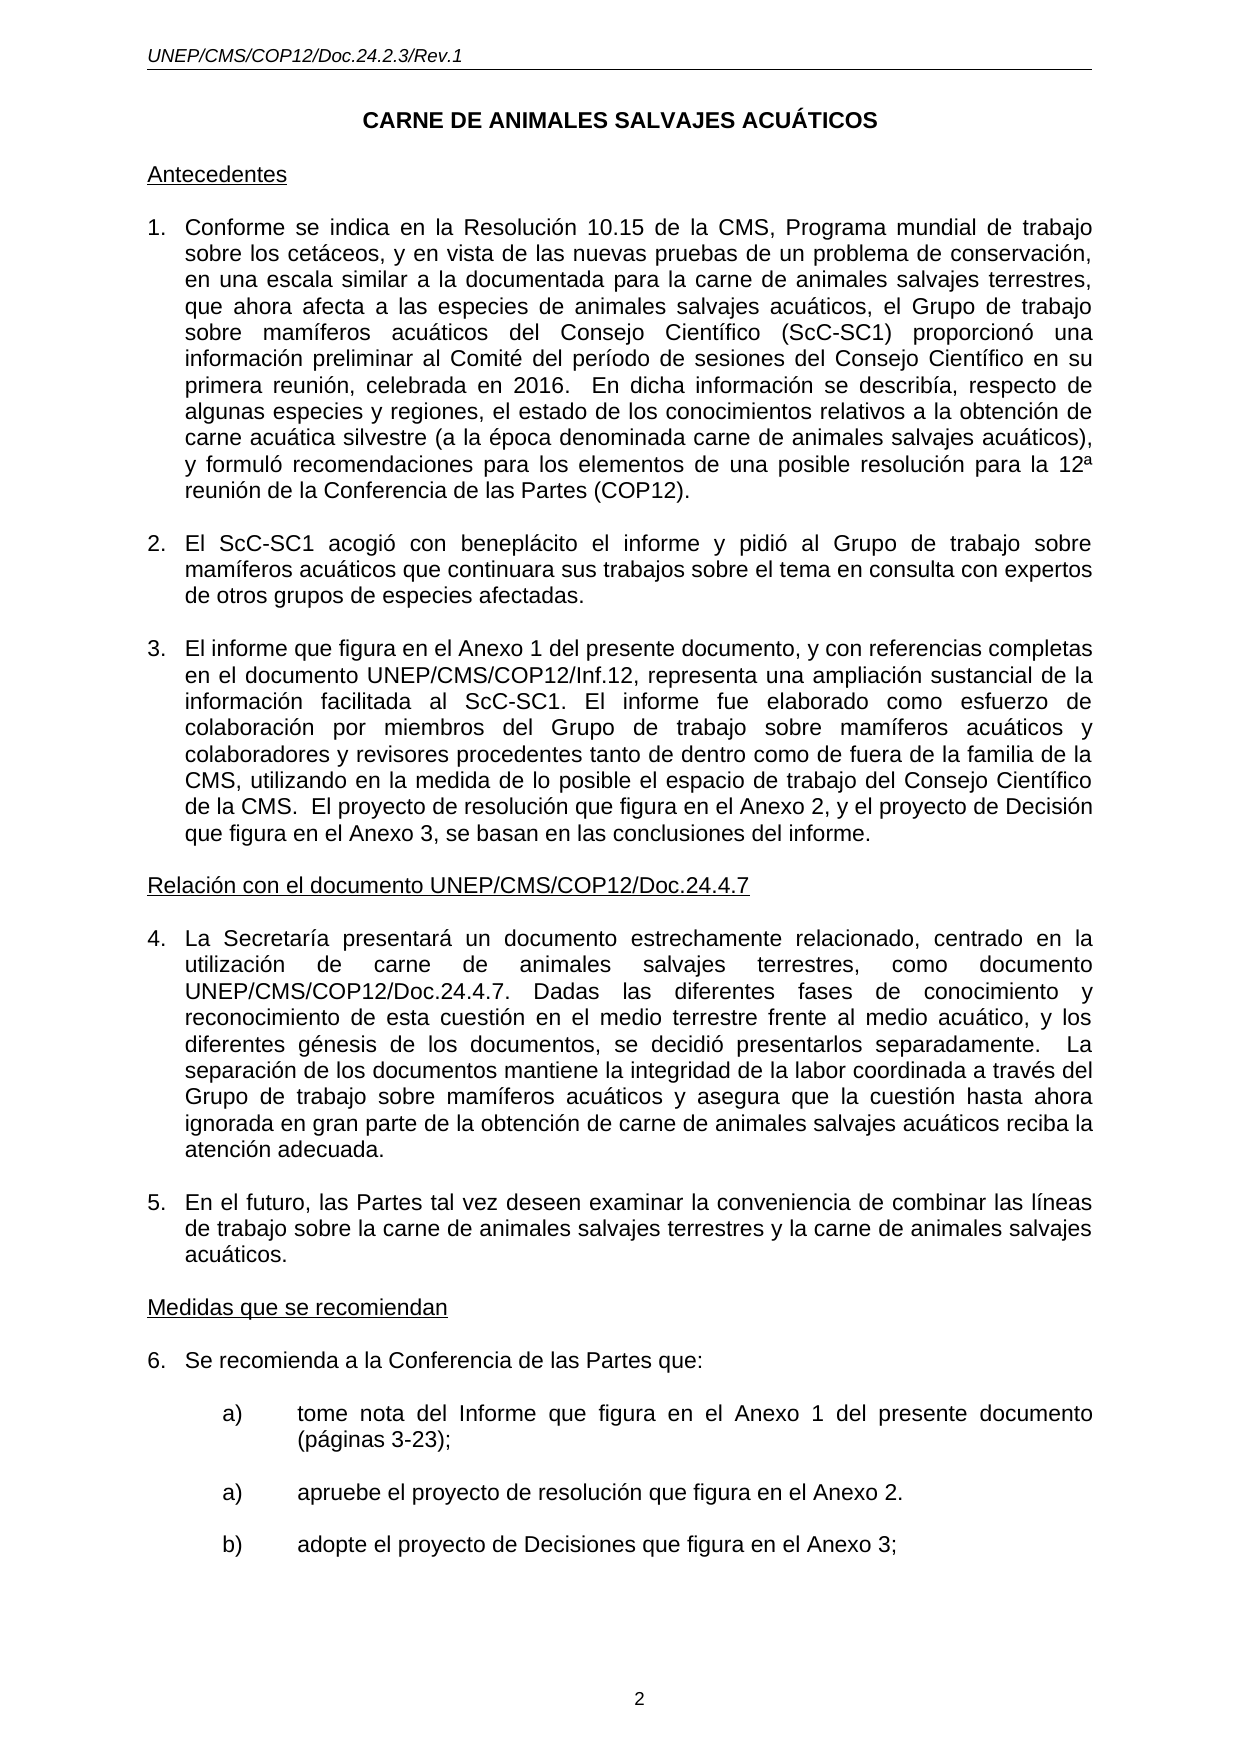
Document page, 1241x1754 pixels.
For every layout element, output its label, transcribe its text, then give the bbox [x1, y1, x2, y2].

list tome nota del Informe que figura en el Anexo 1 del presente documento (páginas 3-23); [222, 1399, 1093, 1452]
list La Secretaría presentará un documento estrechamente relacionado, centrado en la utilización de carne de animales salvajes terrestres, como documento UNEP/CMS/COP12/Doc.24.4.7. Dadas las diferentes fases de conocimiento y reconocimiento de esta cuestión en el medio terrestre frente al medio acuático, y los diferentes génesis de los documentos, se decidió presentarlos separadamente. La separación de los documentos mantiene la integridad de la labor coordinada a través del Grupo de trabajo sobre mamíferos acuáticos y asegura que la cuestión hasta ahora ignorada en gran parte de la obtención de carne de animales salvajes acuáticos reciba la atención adecuada. [147, 925, 1093, 1162]
list El informe que figura en el Anexo 1 del presente documento, y con referencias completas en el documento UNEP/CMS/COP12/Inf.12, representa una ampliación sustancial de la información facilitada al ScC-SC1. El informe fue elaborado como esfuerzo de colaboración por miembros del Grupo de trabajo sobre mamíferos acuáticos y colaboradores y revisores procedentes tanto de dentro como de fuera de la familia de la CMS, utilizando en la medida de lo posible el espacio de trabajo del Consejo Científico de la CMS. El proyecto de resolución que figura en el Anexo 2, y el proyecto de Decisión que figura en el Anexo 3, se basan en las conclusiones del informe. [147, 635, 1093, 846]
text CARNE DE ANIMALES SALVAJES ACUÁTICOS [147, 107, 1093, 133]
list En el futuro, las Partes tal vez deseen examinar la conveniencia de combinar las líneas de trabajo sobre la carne de animales salvajes terrestres y la carne de animales salvajes acuáticos. [147, 1189, 1093, 1268]
list El ScC-SC1 acogió con beneplácito el informe y pidió al Grupo de trabajo sobre mamíferos acuáticos que continuara sus trabajos sobre el tema en consulta con expertos de otros grupos de especies afectadas. [147, 530, 1093, 609]
list Conforme se indica en la Resolución 10.15 de la CMS, Programa mundial de trabajo sobre los cetáceos, y en vista de las nuevas pruebas de un problema de conservación, en una escala similar a la documentada para la carne de animales salvajes terrestres, que ahora afecta a las especies de animales salvajes acuáticos, el Grupo de trabajo sobre mamíferos acuáticos del Consejo Científico (ScC-SC1) proporcionó una información preliminar al Comité del período de sesiones del Consejo Científico en su primera reunión, celebrada en 2016. En dicha información se describía, respecto de algunas especies y regiones, el estado de los conocimientos relativos a la obtención de carne acuática silvestre (a la época denominada carne de animales salvajes acuáticos), y formuló recomendaciones para los elementos de una posible resolución para la 12ª reunión de la Conferencia de las Partes (COP12). [147, 213, 1093, 503]
list apruebe el proyecto de resolución que figura en el Anexo 2. [222, 1478, 1093, 1505]
text Relación con el documento UNEP/CMS/COP12/Doc.24.4.7 [147, 872, 1093, 899]
text Antecedentes [147, 161, 1093, 187]
list adopte el proyecto de Decisiones que figura en el Anexo 3; [222, 1531, 1093, 1558]
text Medidas que se recomiendan [147, 1294, 1093, 1320]
list Se recomienda a la Conferencia de las Partes que: [147, 1347, 1093, 1373]
